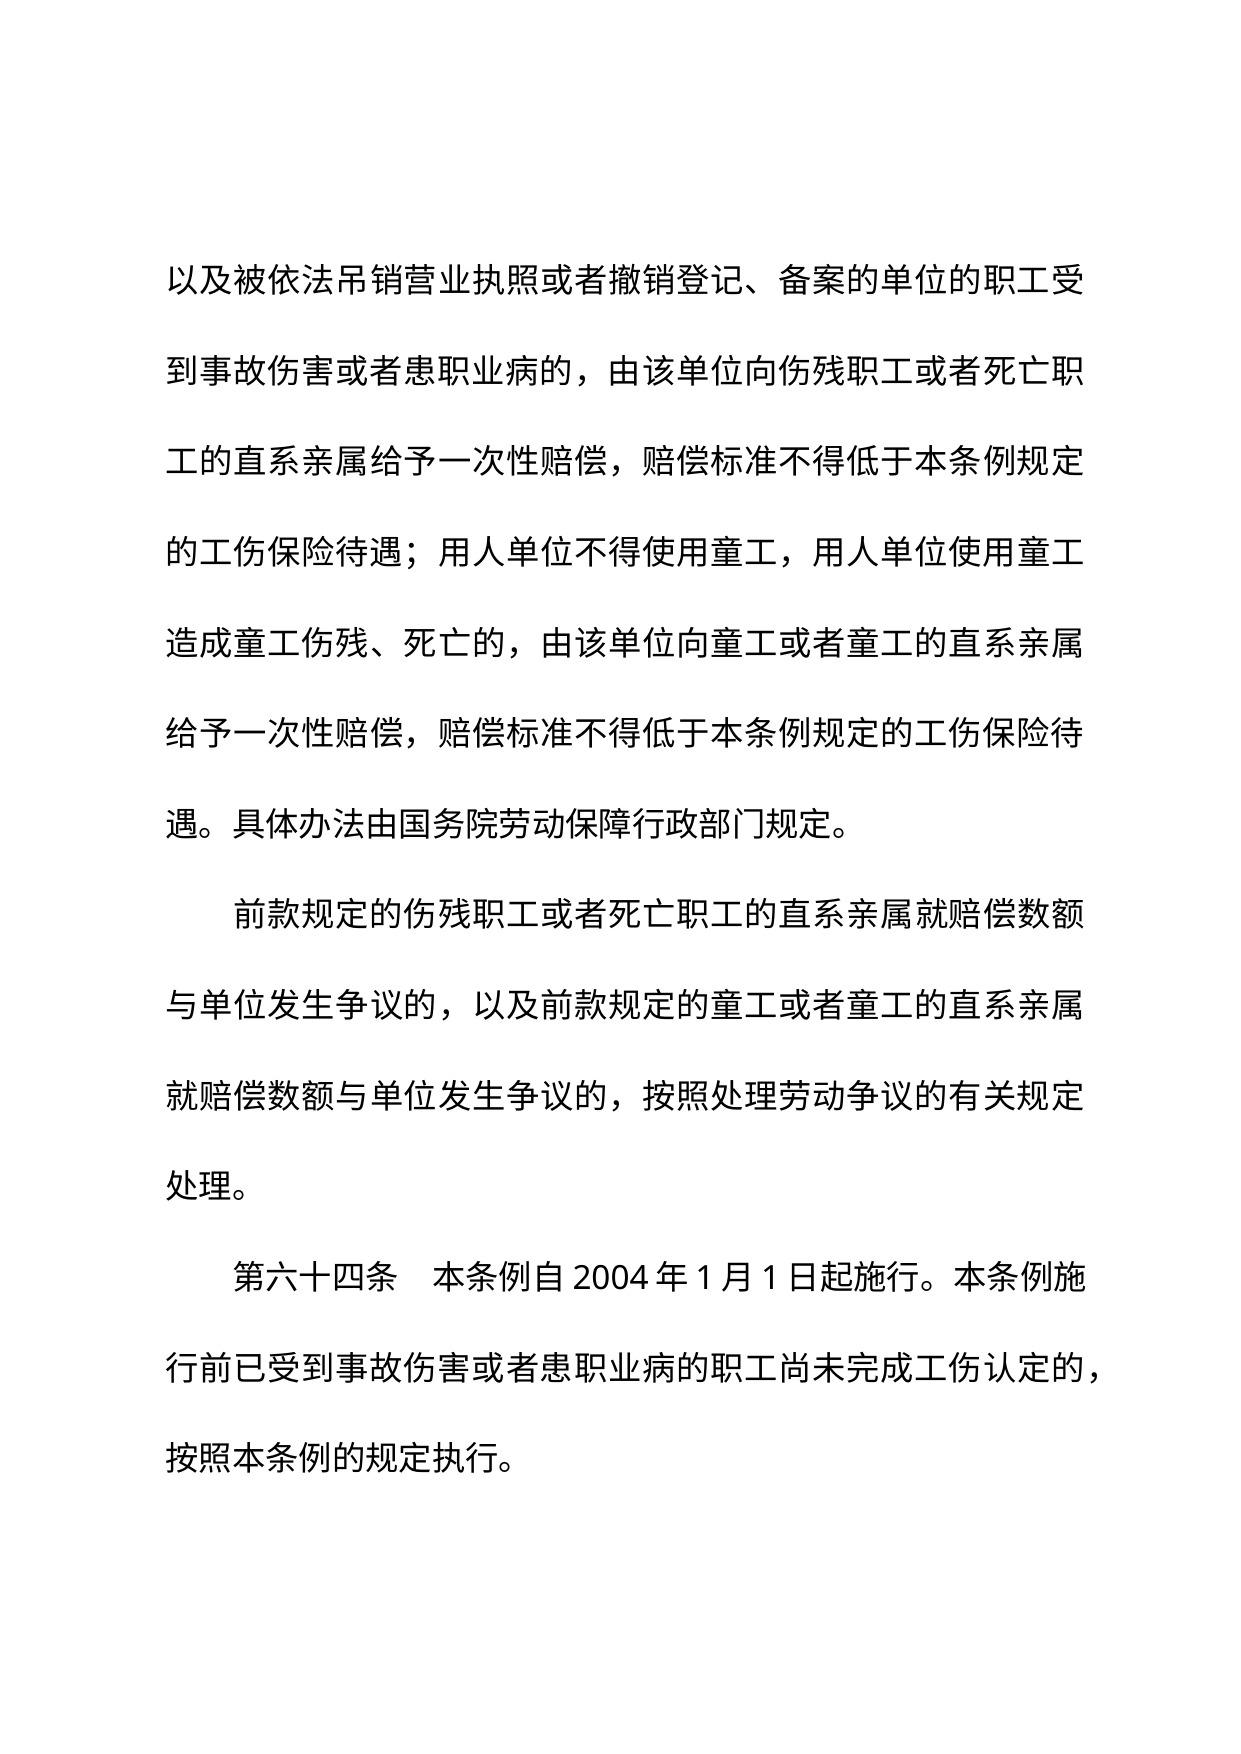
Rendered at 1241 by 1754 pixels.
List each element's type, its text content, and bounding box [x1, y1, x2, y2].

text 前款规定的伤残职工或者死亡职工的直系亲属就赔偿数额与单位发生争议的，以及前款规定的童工或者童工的直系亲属就赔偿数额与单位发生争议的，按照处理劳动争议的有关规定处理。 [165, 867, 1087, 1229]
text 第六十四条 本条例自2004年1月1日起施行。本条例施行前已受到事故伤害或者患职业病的职工尚未完成工伤认定的，按照本条例的规定执行。 [165, 1229, 1087, 1501]
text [165, 233, 1087, 867]
